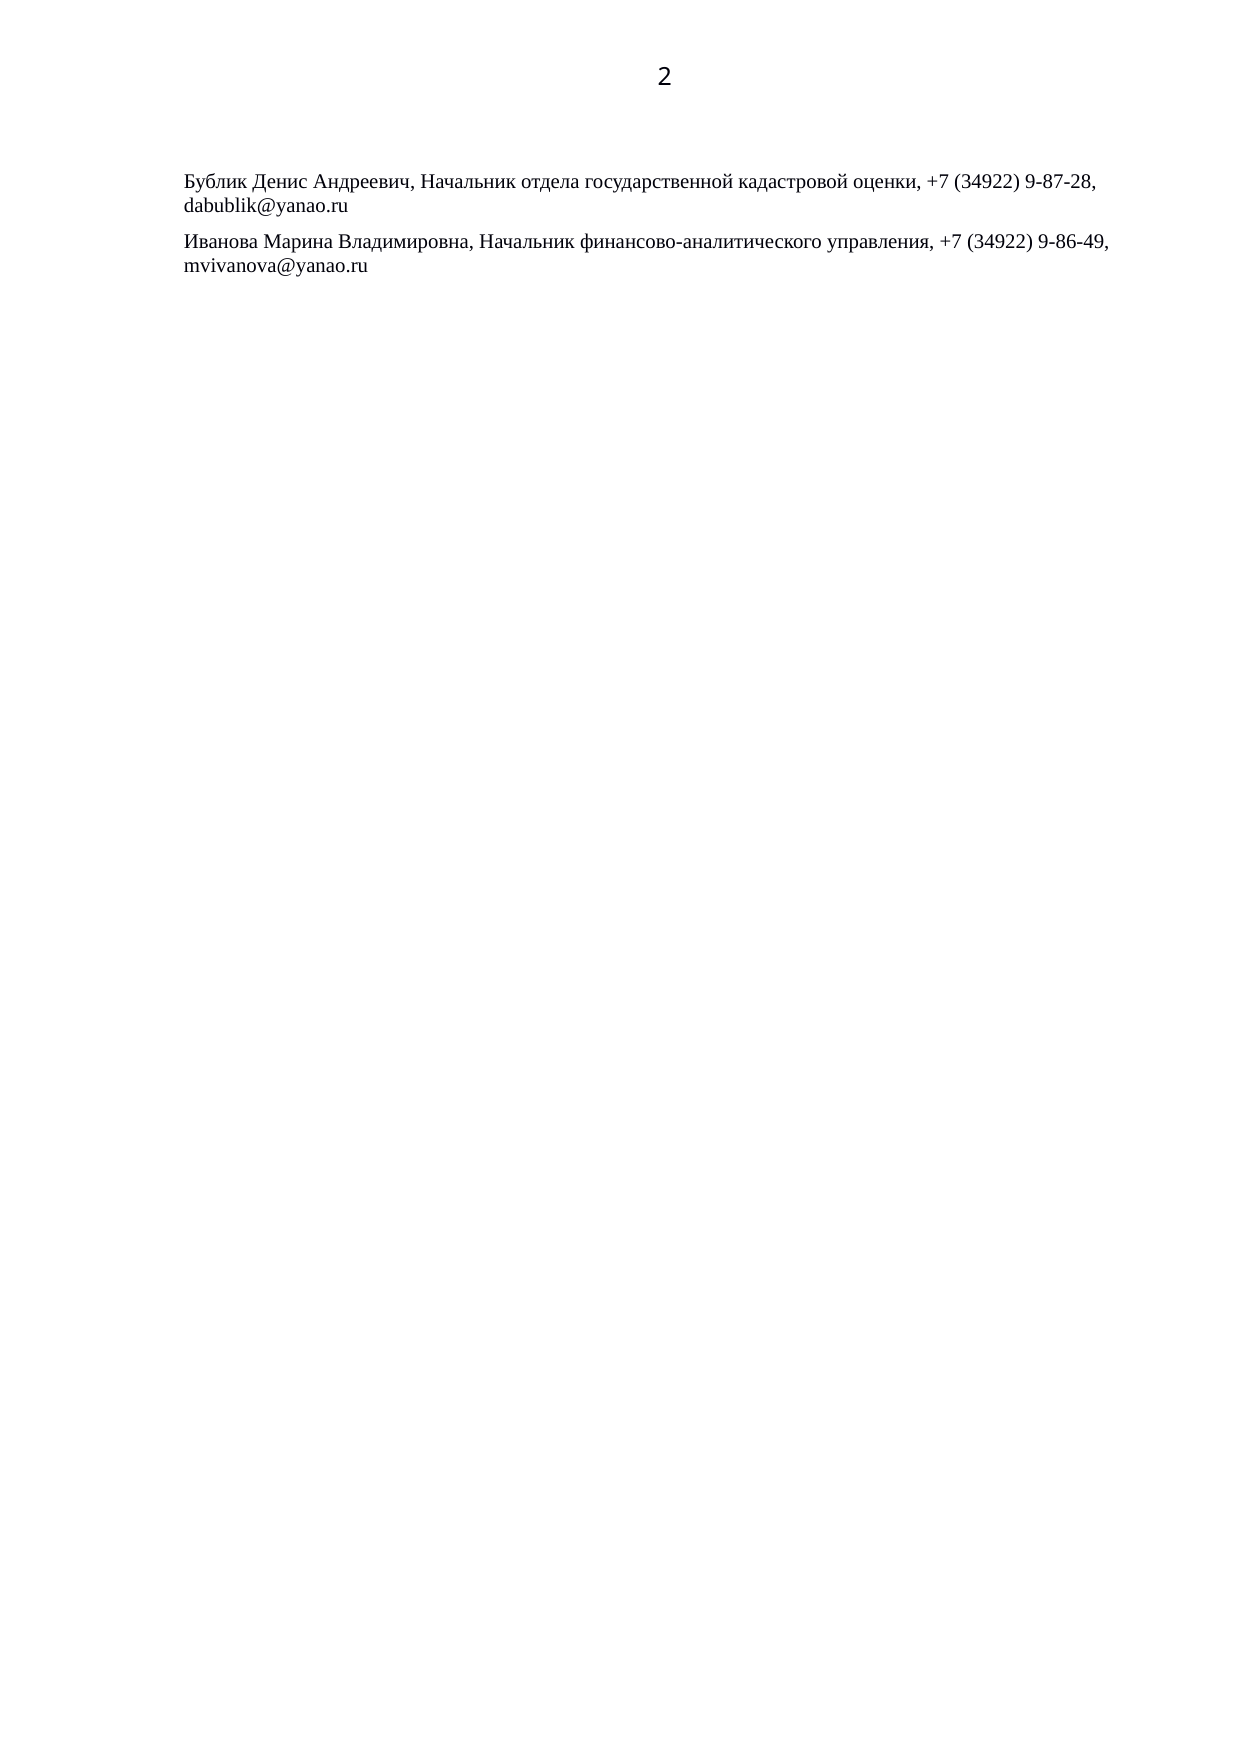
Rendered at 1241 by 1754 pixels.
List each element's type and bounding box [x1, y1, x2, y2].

table_cell [161, 118, 1189, 283]
